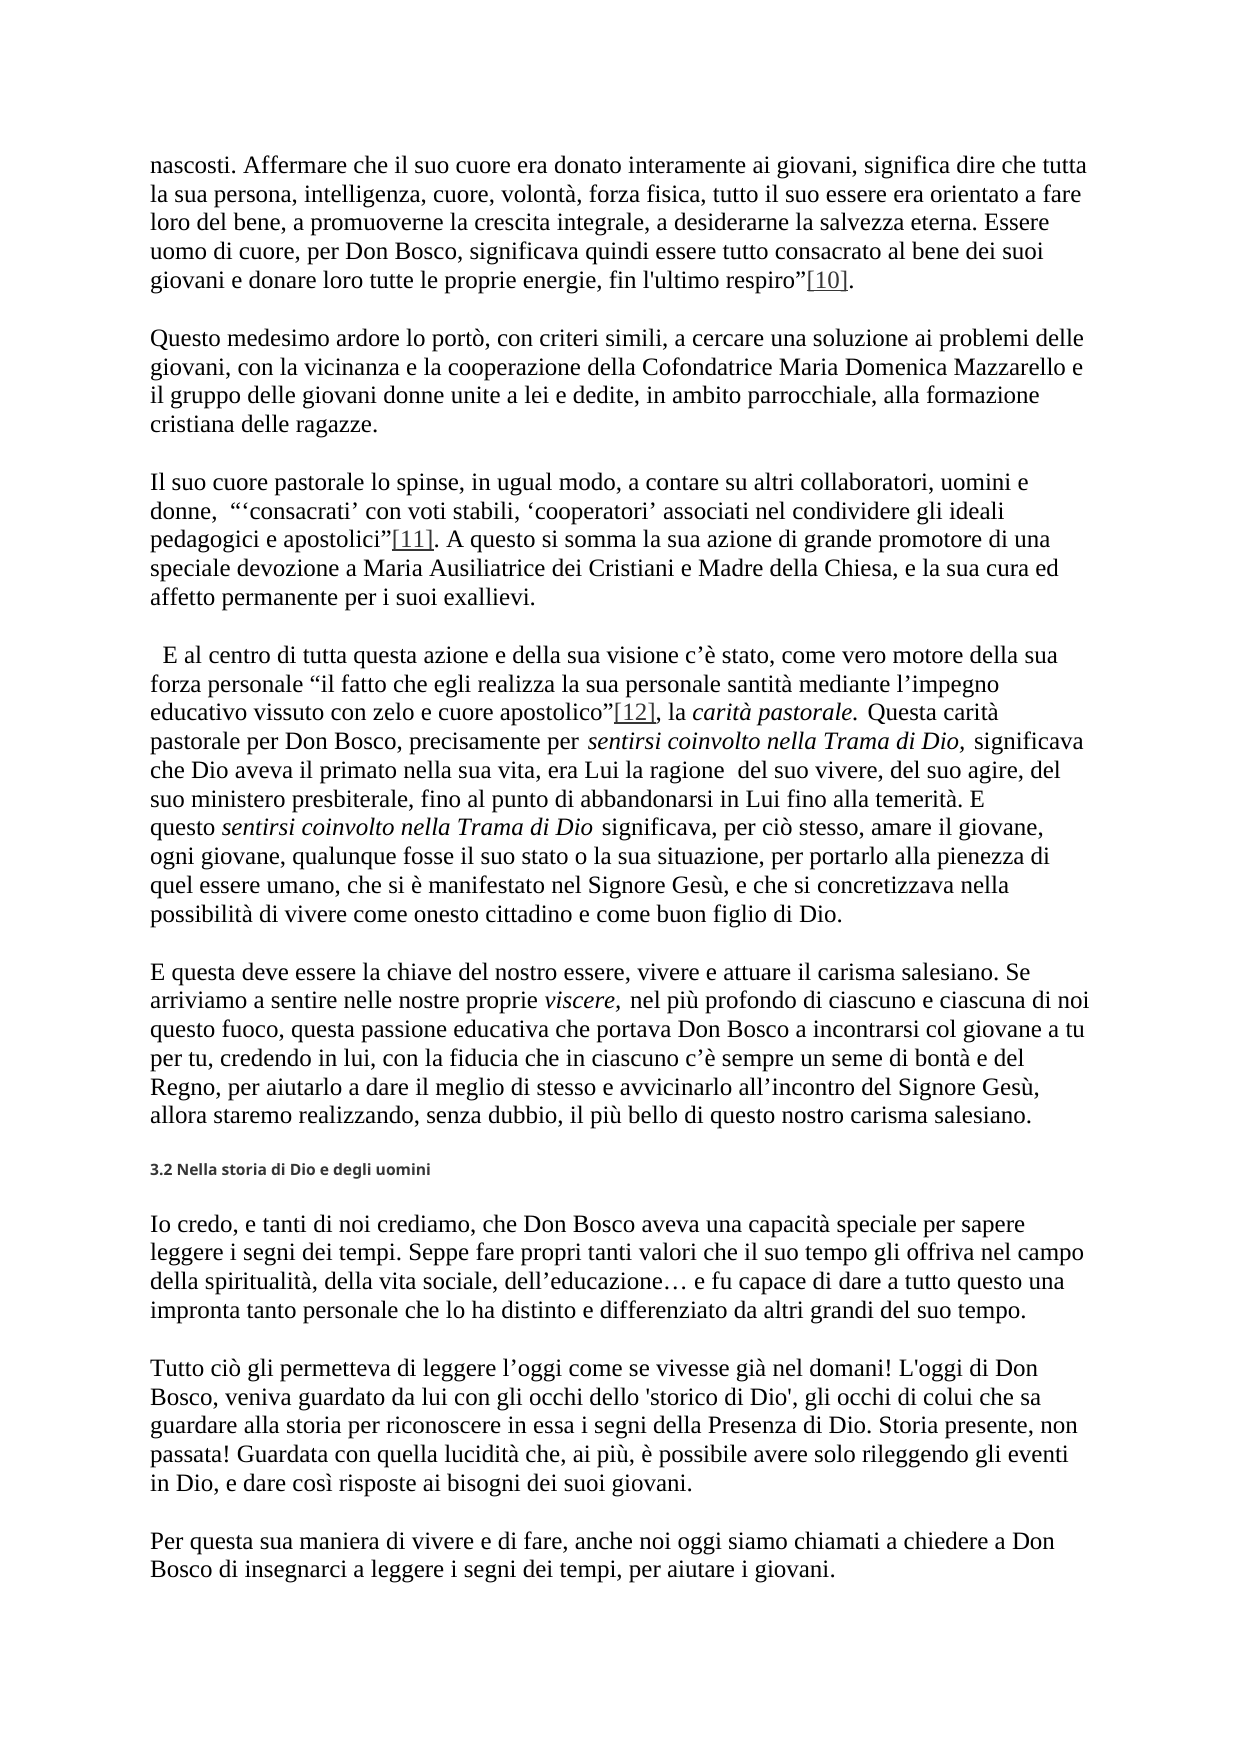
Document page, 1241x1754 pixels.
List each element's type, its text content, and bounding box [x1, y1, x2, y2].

text Questo medesimo ardore lo portò, con criteri simili, a cercare una soluzione ai problemi delle giovani, con la vicinanza e la cooperazione della Cofondatrice Maria Domenica Mazzarello e il gruppo delle giovani donne unite a lei e dedite, in ambito parrocchiale, alla formazione cristiana delle ragazze. [150, 323, 1090, 438]
text E questa deve essere la chiave del nostro essere, vivere e attuare il carisma salesiano. Se arriviamo a sentire nelle nostre proprie viscere, nel più profondo di ciascuno e ciascuna di noi questo fuoco, questa passione educativa che portava Don Bosco a incontrarsi col giovane a tu per tu, credendo in lui, con la fiducia che in ciascuno c’è sempre un seme di bontà e del Regno, per aiutarlo a dare il meglio di stesso e avvicinarlo all’incontro del Signore Gesù, allora staremo realizzando, senza dubbio, il più bello di questo nostro carisma salesiano. [150, 957, 1090, 1129]
text Il suo cuore pastorale lo spinse, in ugual modo, a contare su altri collaboratori, uomini e donne, “‘consacrati’ con voti stabili, ‘cooperatori’ associati nel condividere gli ideali pedagogici e apostolici”[11]. A questo si somma la sua azione di grande promotore di una speciale devozione a Maria Ausiliatrice dei Cristiani e Madre della Chiesa, e la sua cura ed affetto permanente per i suoi exallievi. [150, 467, 1090, 611]
text 3.2 Nella storia di Dio e degli uomini [150, 1158, 1090, 1179]
text Io credo, e tanti di noi crediamo, che Don Bosco aveva una capacità speciale per sapere leggere i segni dei tempi. Seppe fare propri tanti valori che il suo tempo gli offriva nel campo della spiritualità, della vita sociale, dell’educazione… e fu capace di dare a tutto questo una impronta tanto personale che lo ha distinto e differenziato da altri grandi del suo tempo. [150, 1209, 1090, 1324]
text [150, 150, 1090, 294]
text E al centro di tutta questa azione e della sua visione c’è stato, come vero motore della sua forza personale “il fatto che egli realizza la sua personale santità mediante l’impegno educativo vissuto con zelo e cuore apostolico”[12], la carità pastorale. Questa carità pastorale per Don Bosco, precisamente per sentirsi coinvolto nella Trama di Dio, significava che Dio aveva il primato nella sua vita, era Lui la ragione del suo vivere, del suo agire, del suo ministero presbiterale, fino al punto di abbandonarsi in Lui fino alla temerità. E questo sentirsi coinvolto nella Trama di Dio significava, per ciò stesso, amare il giovane, ogni giovane, qualunque fosse il suo stato o la sua situazione, per portarlo alla pienezza di quel essere umano, che si è manifestato nel Signore Gesù, e che si concretizzava nella possibilità di vivere come onesto cittadino e come buon figlio di Dio. [150, 640, 1090, 927]
text Tutto ciò gli permetteva di leggere l’oggi come se vivesse già nel domani! L'oggi di Don Bosco, veniva guardato da lui con gli occhi dello 'storico di Dio', gli occhi di colui che sa guardare alla storia per riconoscere in essa i segni della Presenza di Dio. Storia presente, non passata! Guardata con quella lucidità che, ai più, è possibile avere solo rileggendo gli eventi in Dio, e dare così risposte ai bisogni dei suoi giovani. [150, 1353, 1090, 1497]
text Per questa sua maniera di vivere e di fare, anche noi oggi siamo chiamati a chiedere a Don Bosco di insegnarci a leggere i segni dei tempi, per aiutare i giovani. [150, 1526, 1090, 1583]
